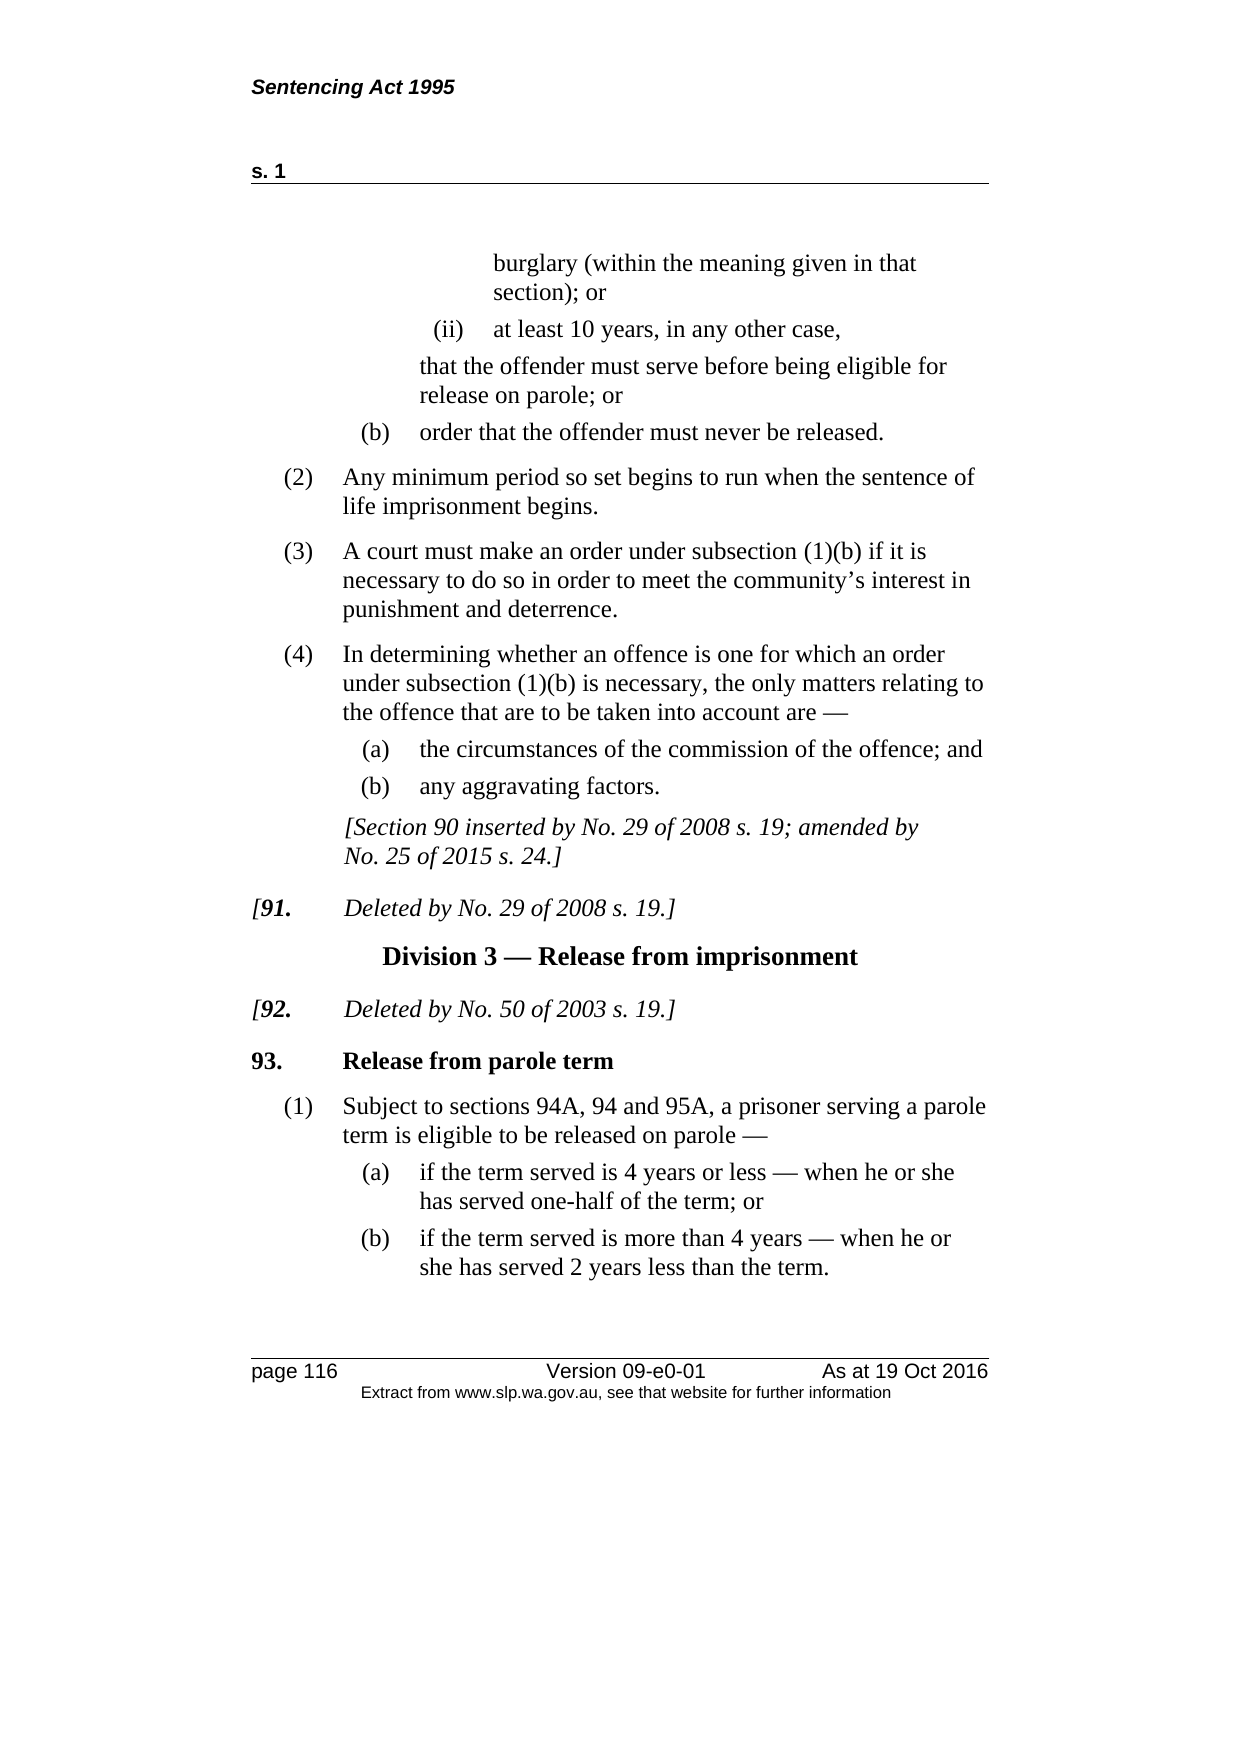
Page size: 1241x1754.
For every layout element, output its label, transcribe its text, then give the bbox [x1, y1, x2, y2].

text (4) In determining whether an offence is one for which an order under subsection (1)(b) is necessary, the only matters relating to the offence that are to be taken into account are — [251, 639, 989, 726]
subtitle Division 3 — Release from imprisonment [251, 940, 989, 971]
text [Section 90 inserted by No. 29 of 2008 s. 19; amended by No. 25 of 2015 s. 24.] [251, 812, 989, 870]
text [251, 248, 989, 306]
text (b) if the term served is more than 4 years — when he or she has served 2 years less than the term. [251, 1223, 989, 1280]
text that the offender must serve before being eligible for release on parole; or [251, 351, 989, 408]
text (a) the circumstances of the commission of the offence; and [251, 734, 989, 763]
text [92. Deleted by No. 50 of 2003 s. 19.] [251, 994, 989, 1023]
text (ii) at least 10 years, in any other case, [251, 314, 989, 343]
text (1) Subject to sections 94A, 94 and 95A, a prisoner serving a parole term is eligible to be released on parole — [251, 1091, 989, 1149]
text (a) if the term served is 4 years or less — when he or she has served one-half of the term; or [251, 1157, 989, 1214]
text (3) A court must make an order under subsection (1)(b) if it is necessary to do so in order to meet the community’s interest in punishment and deterrence. [251, 536, 989, 623]
text (b) any aggravating factors. [251, 771, 989, 800]
text (b) order that the offender must never be released. [251, 417, 989, 446]
text (2) Any minimum period so set begins to run when the sentence of life imprisonment begins. [251, 462, 989, 520]
subtitle 93. Release from parole term [251, 1046, 989, 1074]
text [91. Deleted by No. 29 of 2008 s. 19.] [251, 893, 989, 921]
